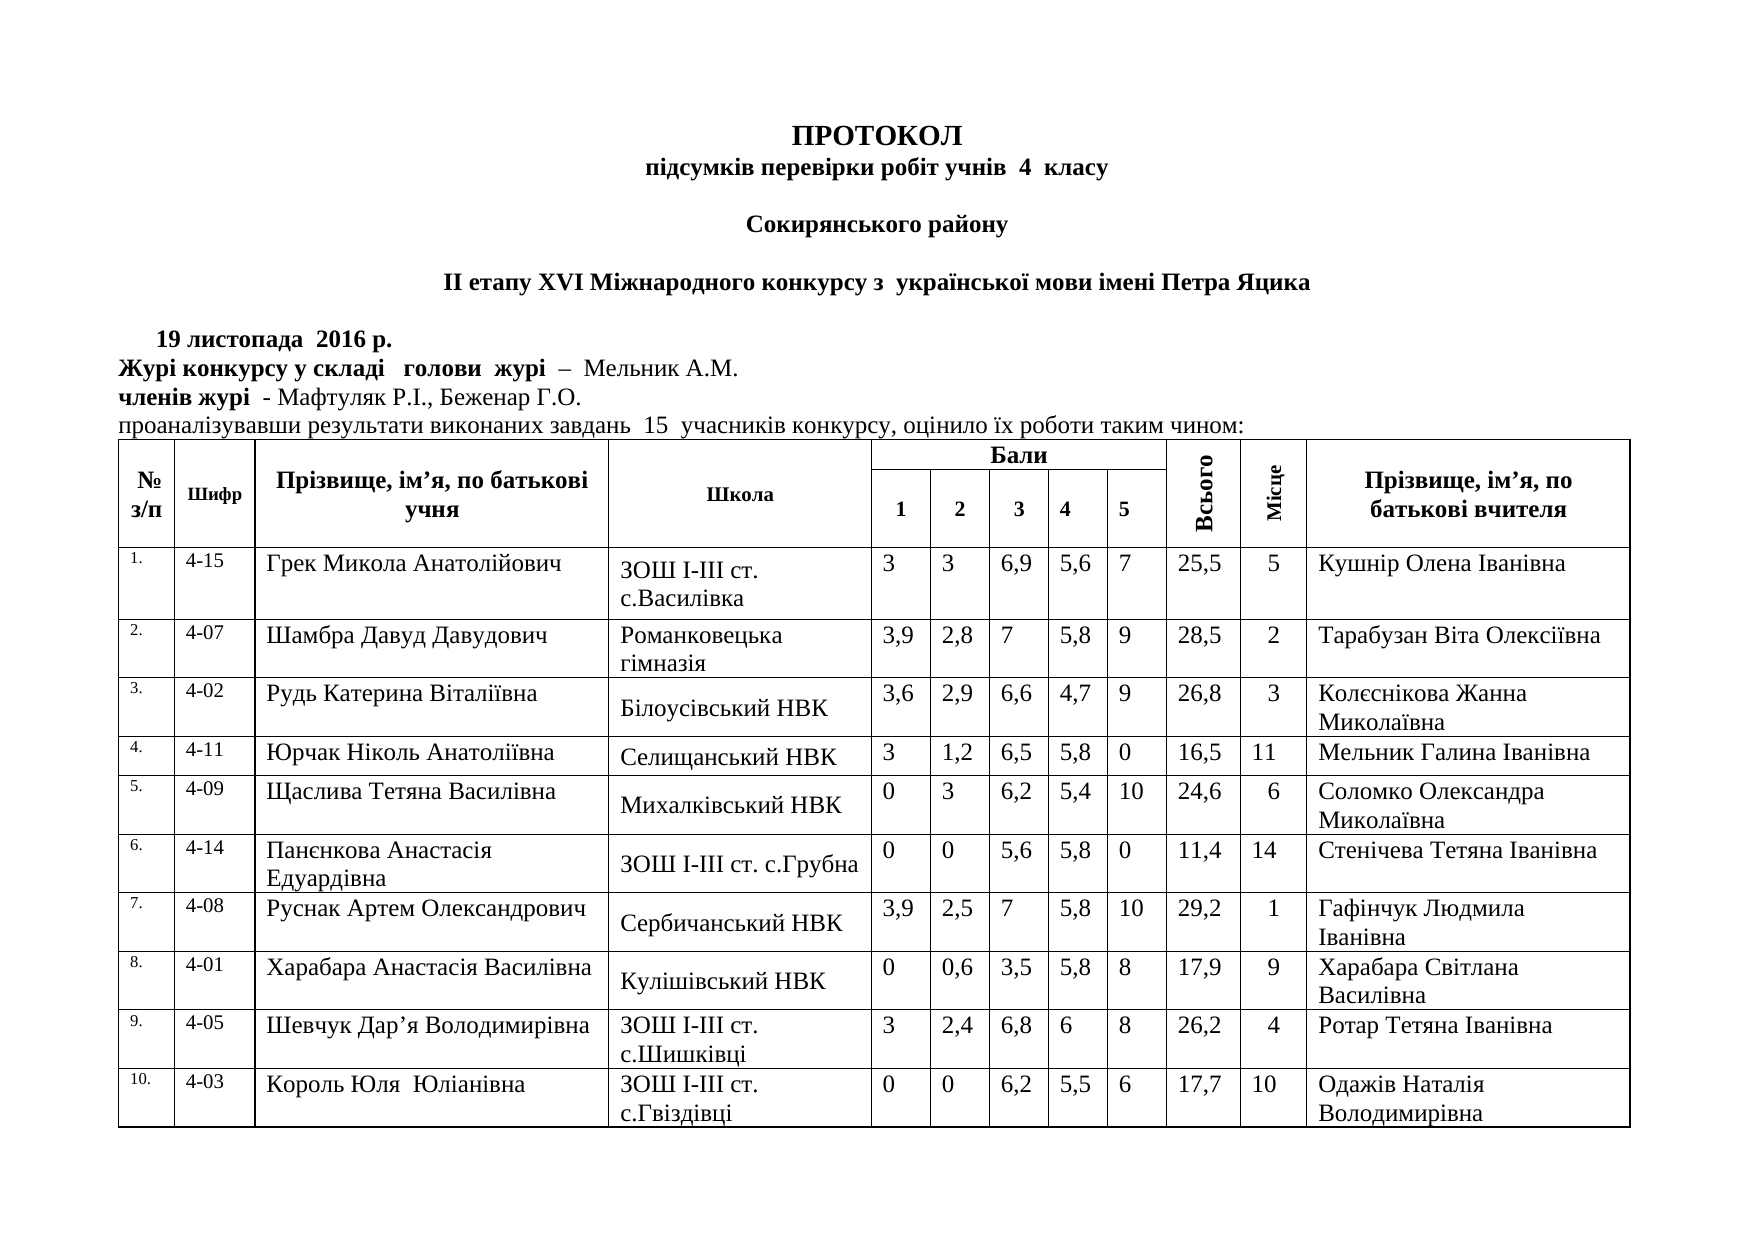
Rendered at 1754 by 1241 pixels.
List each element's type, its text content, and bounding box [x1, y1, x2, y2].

table_cell 4-08 [175, 893, 254, 951]
table_cell 5,6 [990, 835, 1048, 892]
table_cell ЗОШ I-III ст. с.Василівка [609, 548, 871, 619]
table_cell 0 [872, 835, 930, 892]
table_cell 9 [1108, 678, 1166, 736]
table_cell Король Юля Юліанівна [256, 1069, 608, 1126]
table_cell 6,2 [990, 776, 1048, 834]
table_cell 4 [1049, 470, 1107, 547]
text ПРОТОКОЛ [118, 118, 1636, 152]
table_cell 28,5 [1167, 620, 1240, 677]
table_cell 6,6 [990, 678, 1048, 736]
table_cell 2,4 [931, 1010, 989, 1068]
table_cell 4-02 [175, 678, 254, 736]
table_cell 4,7 [1049, 678, 1107, 736]
table_cell 6,9 [990, 548, 1048, 619]
table_cell 1 [1241, 893, 1306, 951]
table_cell [119, 620, 174, 677]
table_cell 10 [1108, 893, 1166, 951]
text проаналізувавши результати виконаних завдань 15 учасників конкурсу, оцінило їх роботи таким чином: [118, 410, 1636, 439]
table_cell 9 [1108, 620, 1166, 677]
table_header Прізвище, ім’я, по батькові вчителя [1307, 440, 1629, 547]
table_cell Щаслива Тетяна Василівна [256, 776, 608, 834]
table_cell 4 [1241, 1010, 1306, 1068]
table_cell 5,8 [1049, 952, 1107, 1009]
table_cell 0 [872, 776, 930, 834]
table_cell 2 [931, 470, 989, 547]
table_cell Гафінчук Людмила Іванівна [1307, 893, 1629, 951]
table_cell Тарабузан Віта Олексіївна [1307, 620, 1629, 677]
table_cell 0 [931, 835, 989, 892]
table_cell 11,4 [1167, 835, 1240, 892]
table_cell 7 [990, 620, 1048, 677]
table_cell Михалківський НВК [609, 776, 871, 834]
table_cell 5,8 [1049, 893, 1107, 951]
table_cell 8 [1108, 1010, 1166, 1068]
table_cell [119, 678, 174, 736]
table_header Всього [1167, 440, 1240, 547]
table_cell 5,8 [1049, 737, 1107, 775]
table_cell 10 [1108, 776, 1166, 834]
table_cell 2,8 [931, 620, 989, 677]
table_cell 0 [1108, 737, 1166, 775]
table_cell 3 [872, 1010, 930, 1068]
table_cell 10 [1241, 1069, 1306, 1126]
text Журі конкурсу у складі голови журі – Мельник А.М. [118, 353, 1636, 382]
table_cell [119, 776, 174, 834]
table_cell Романковецька гімназія [609, 620, 871, 677]
text 19 листопада 2016 р. [156, 324, 1636, 353]
table_cell Мельник Галина Іванівна [1307, 737, 1629, 775]
table_cell Колєснікова Жанна Миколаївна [1307, 678, 1629, 736]
table_cell Руснак Артем Олександрович [256, 893, 608, 951]
table_cell 5,6 [1049, 548, 1107, 619]
text Сокирянського району [118, 209, 1636, 238]
table_cell [119, 893, 174, 951]
table_cell 3,9 [872, 620, 930, 677]
table_header № з/п [119, 440, 174, 547]
table_cell 25,5 [1167, 548, 1240, 619]
table_cell Харабара Світлана Василівна [1307, 952, 1629, 1009]
table_cell Харабара Анастасія Василівна [256, 952, 608, 1009]
text підсумків перевірки робіт учнів 4 класу [118, 152, 1636, 180]
table_cell Юрчак Ніколь Анатоліївна [256, 737, 608, 775]
table_cell [119, 835, 174, 892]
table_header Бали [872, 440, 1166, 469]
table_cell 4-11 [175, 737, 254, 775]
table_cell ЗОШ I-III ст. с.Шишківці [609, 1010, 871, 1068]
table_cell 4-07 [175, 620, 254, 677]
table_header Місце [1241, 440, 1306, 547]
table_cell 7 [1108, 548, 1166, 619]
table_cell 2,5 [931, 893, 989, 951]
table_cell 1 [872, 470, 930, 547]
table_cell 3,9 [872, 893, 930, 951]
table_cell 5,8 [1049, 620, 1107, 677]
table_cell 5,8 [1049, 835, 1107, 892]
table_header Школа [609, 440, 871, 547]
table_cell 1,2 [931, 737, 989, 775]
table_cell Ротар Тетяна Іванівна [1307, 1010, 1629, 1068]
table_cell [119, 737, 174, 775]
table_cell Грек Микола Анатолійович [256, 548, 608, 619]
table_cell 3 [990, 470, 1048, 547]
table_cell Сербичанський НВК [609, 893, 871, 951]
table_cell Соломко Олександра Миколаївна [1307, 776, 1629, 834]
table_cell 6 [1241, 776, 1306, 834]
table_cell ЗОШ I-III ст. с.Грубна [609, 835, 871, 892]
table_cell 3 [931, 776, 989, 834]
table_cell 6,5 [990, 737, 1048, 775]
table_cell Одажів Наталія Володимирівна [1307, 1069, 1629, 1126]
table_cell 8 [1108, 952, 1166, 1009]
table_cell 4-14 [175, 835, 254, 892]
table_cell Панєнкова Анастасія Едуардівна [256, 835, 608, 892]
table_cell 5,4 [1049, 776, 1107, 834]
table_cell 0 [872, 952, 930, 1009]
text членів журі - Мафтуляк Р.І., Беженар Г.О. [118, 382, 1636, 410]
table_cell 4-15 [175, 548, 254, 619]
table_cell 5 [1108, 470, 1166, 547]
table_cell Рудь Катерина Віталіївна [256, 678, 608, 736]
table_cell 4-09 [175, 776, 254, 834]
table_cell 29,2 [1167, 893, 1240, 951]
table_cell 6 [1108, 1069, 1166, 1126]
table_header Прізвище, ім’я, по батькові учня [256, 440, 608, 547]
table_cell Кушнір Олена Іванівна [1307, 548, 1629, 619]
table_cell 26,8 [1167, 678, 1240, 736]
table_cell 17,9 [1167, 952, 1240, 1009]
table_cell [119, 952, 174, 1009]
table_cell [119, 548, 174, 619]
table_cell 3 [931, 548, 989, 619]
table_cell Білоусівський НВК [609, 678, 871, 736]
table_cell Шевчук Дар’я Володимирівна [256, 1010, 608, 1068]
table_header Шифр [175, 440, 254, 547]
table_cell 0,6 [931, 952, 989, 1009]
table_cell 24,6 [1167, 776, 1240, 834]
table_cell 3,6 [872, 678, 930, 736]
table_cell ЗОШ I-III ст. с.Гвіздівці [609, 1069, 871, 1126]
table_cell 0 [1108, 835, 1166, 892]
table_cell [119, 1069, 174, 1126]
table_cell 4-03 [175, 1069, 254, 1126]
table_cell Кулішівський НВК [609, 952, 871, 1009]
table_cell 2 [1241, 620, 1306, 677]
table_cell 3 [1241, 678, 1306, 736]
table_cell [119, 1010, 174, 1068]
table_cell 7 [990, 893, 1048, 951]
table_cell 6,8 [990, 1010, 1048, 1068]
table_cell 0 [872, 1069, 930, 1126]
table_cell 3 [872, 737, 930, 775]
table_cell 5,5 [1049, 1069, 1107, 1126]
table_cell 26,2 [1167, 1010, 1240, 1068]
text ІІ етапу XVІ Міжнародного конкурсу з української мови імені Петра Яцика [118, 267, 1636, 295]
table_cell 4-05 [175, 1010, 254, 1068]
table_cell 4-01 [175, 952, 254, 1009]
table_cell Шамбра Давуд Давудович [256, 620, 608, 677]
table_cell 9 [1241, 952, 1306, 1009]
table_cell 5 [1241, 548, 1306, 619]
table_cell 3 [872, 548, 930, 619]
table_cell 3,5 [990, 952, 1048, 1009]
table_cell 11 [1241, 737, 1306, 775]
table_cell 6,2 [990, 1069, 1048, 1126]
table_cell 17,7 [1167, 1069, 1240, 1126]
table_cell 0 [931, 1069, 989, 1126]
table_cell 2,9 [931, 678, 989, 736]
table_cell 16,5 [1167, 737, 1240, 775]
table_cell Стенічева Тетяна Іванівна [1307, 835, 1629, 892]
table_cell Селищанський НВК [609, 737, 871, 775]
table_cell 6 [1049, 1010, 1107, 1068]
table_cell 14 [1241, 835, 1306, 892]
